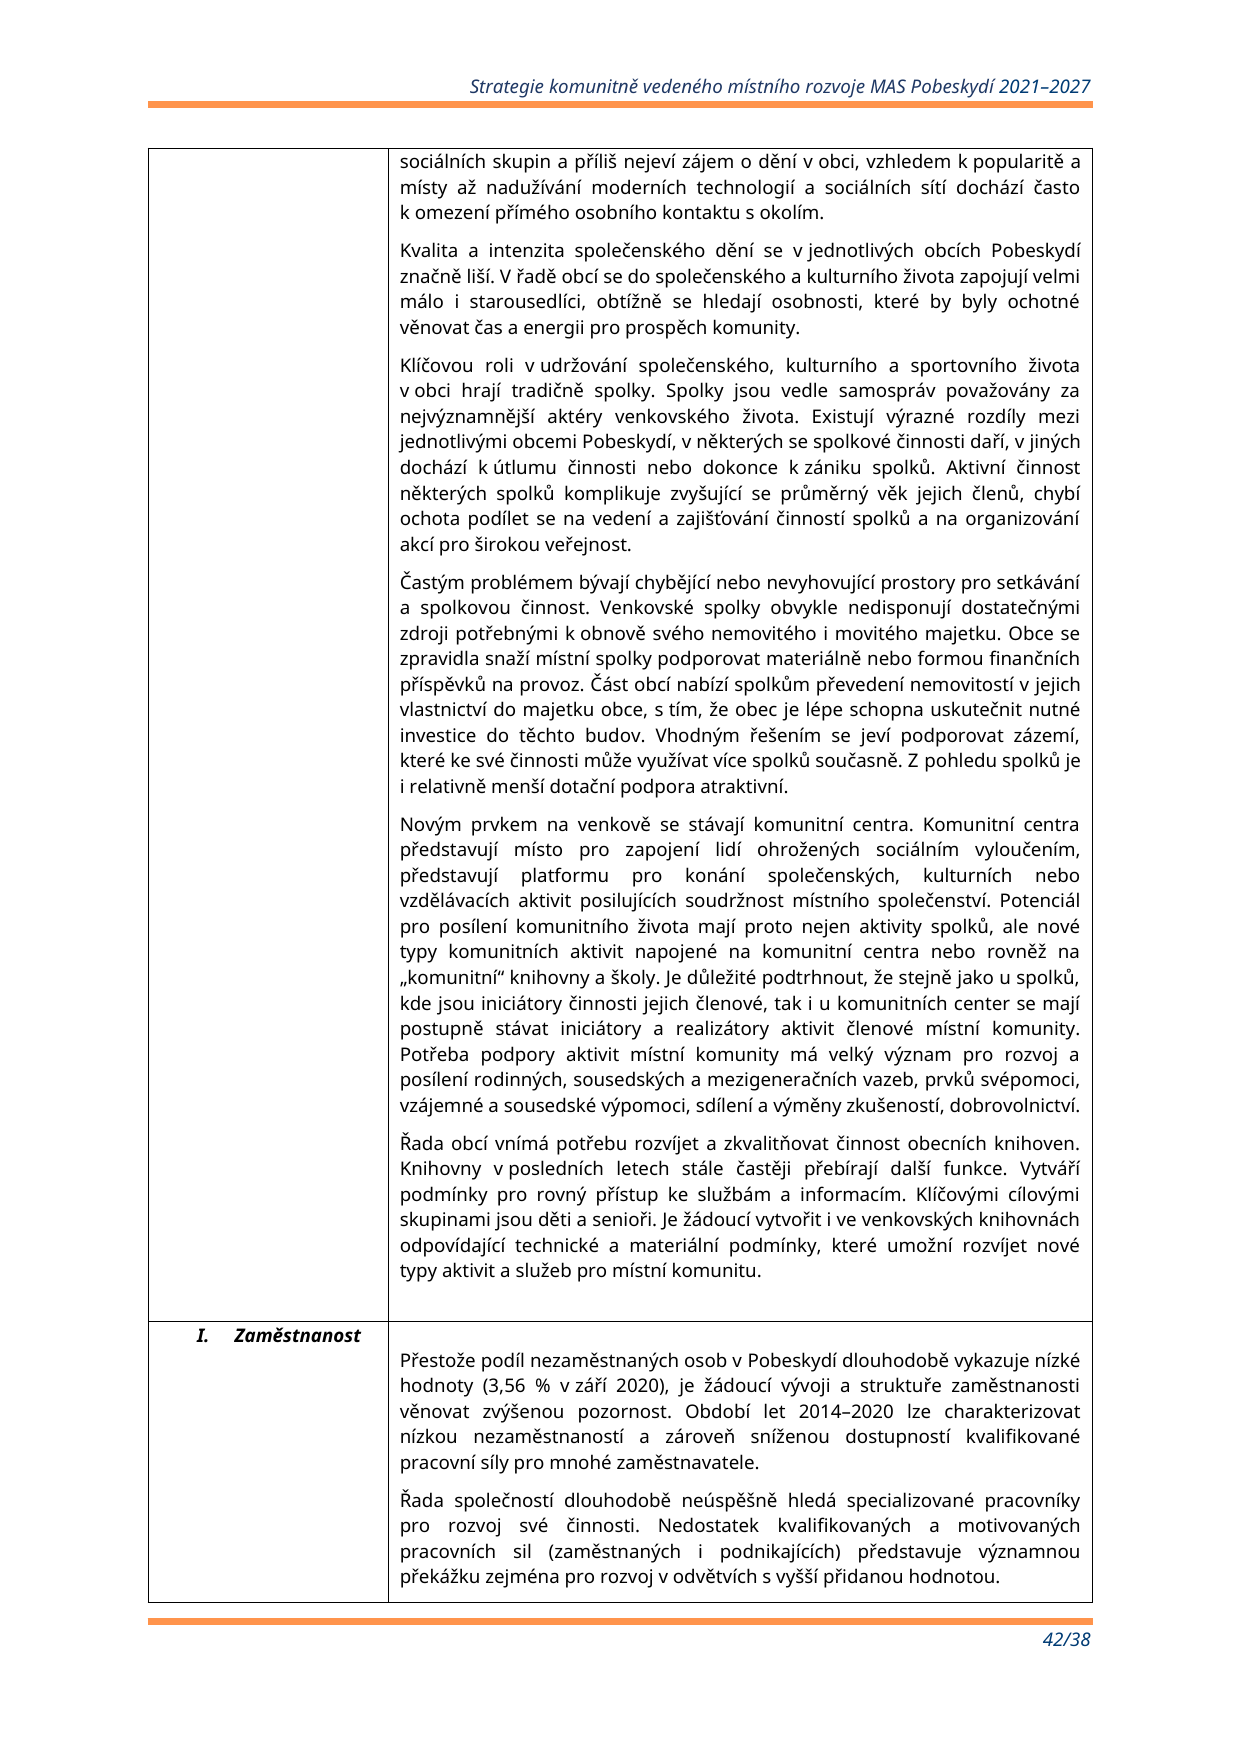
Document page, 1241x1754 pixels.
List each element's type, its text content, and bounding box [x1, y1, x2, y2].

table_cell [389, 1322, 1092, 1602]
table_cell Zaměstnanost [149, 1322, 388, 1602]
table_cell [149, 149, 388, 1321]
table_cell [389, 149, 1092, 1321]
